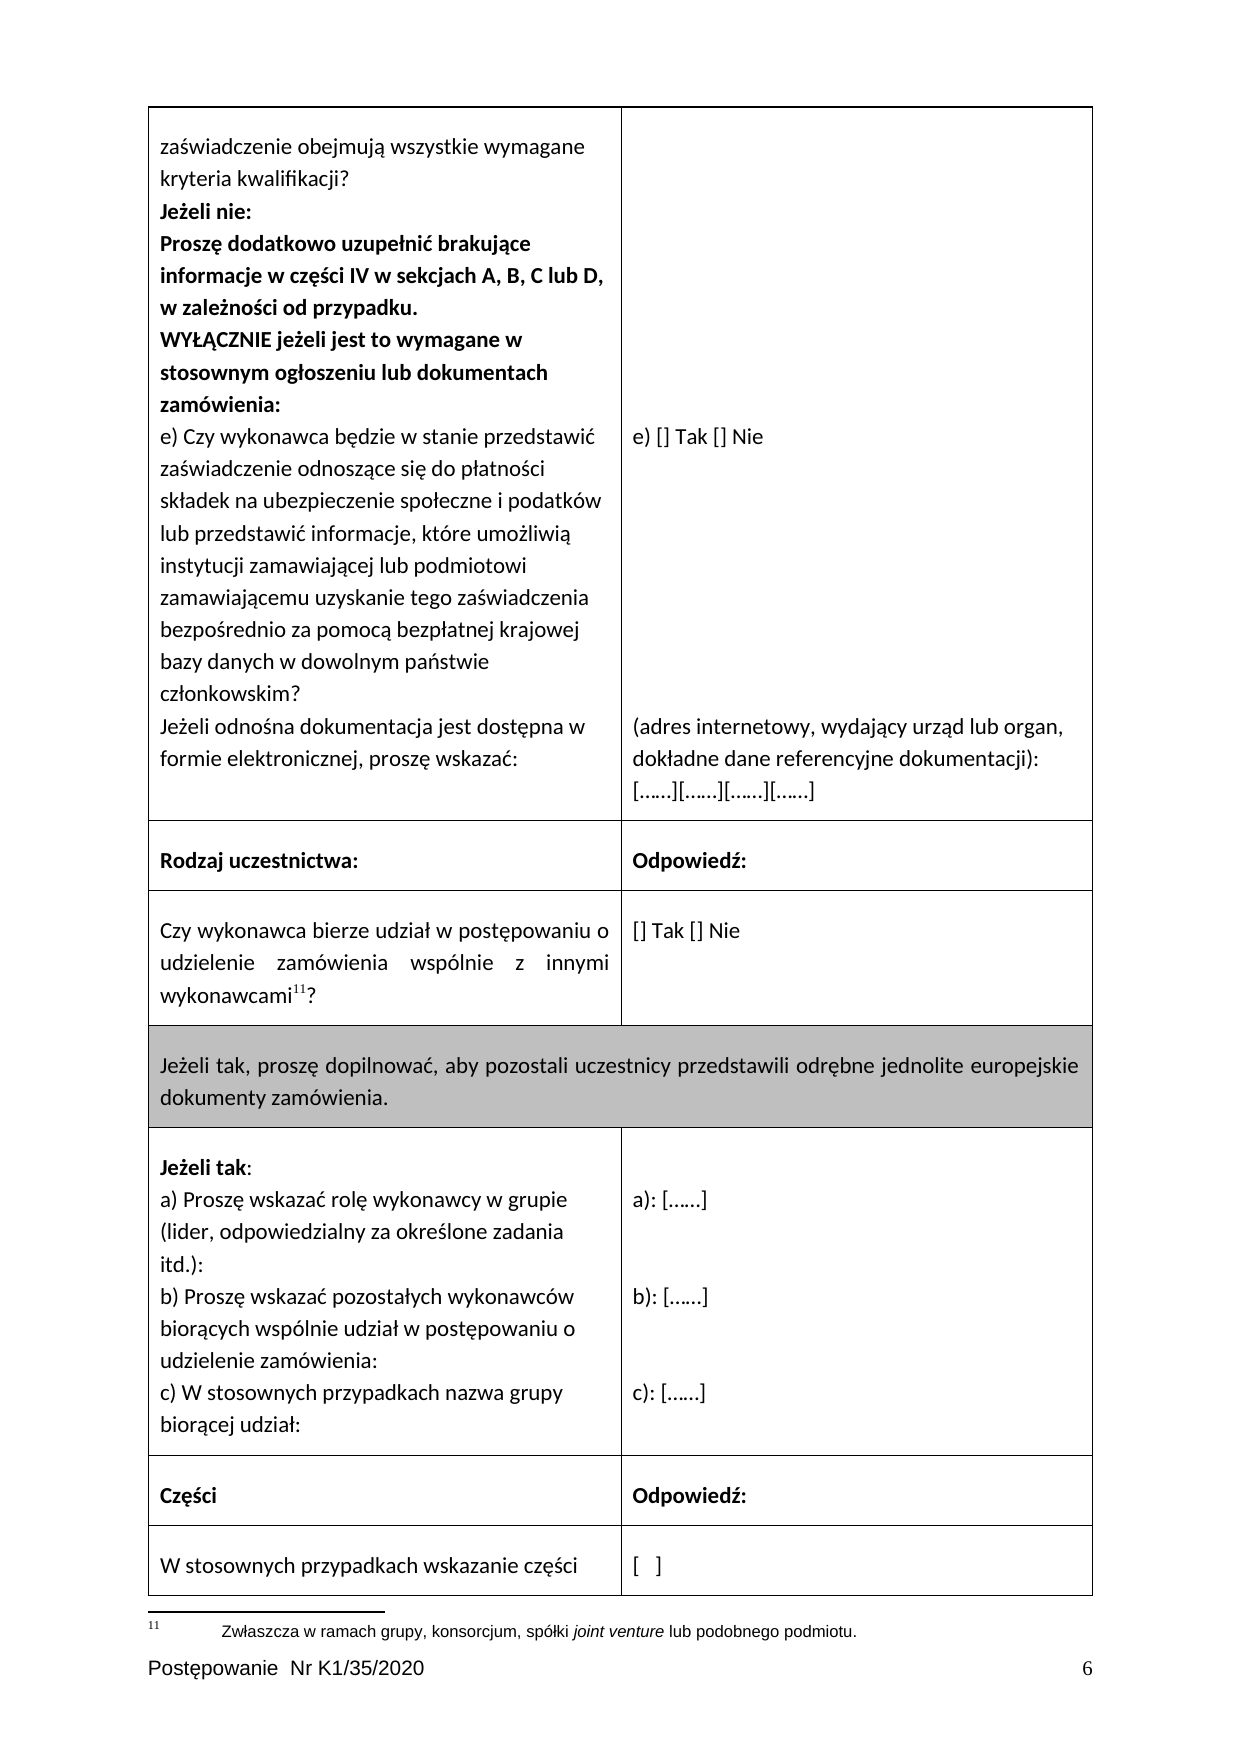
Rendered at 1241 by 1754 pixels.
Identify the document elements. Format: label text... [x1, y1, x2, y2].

table_cell Jeżeli tak, proszę dopilnować, aby pozostali uczestnicy przedstawili odrębne jednolite europejskie dokumenty zamówienia. [149, 1026, 1092, 1127]
table_cell Odpowiedź: [622, 821, 1092, 890]
table_cell Rodzaj uczestnictwa: [149, 821, 621, 890]
table_cell Jeżeli tak: a) Proszę wskazać rolę wykonawcy w grupie (lider, odpowiedzialny za określone zadania itd.): b) Proszę wskazać pozostałych wykonawców biorących wspólnie udział w postępowaniu o udzielenie zamówienia: c) W stosownych przypadkach nazwa grupy biorącej udział: [149, 1128, 621, 1455]
table_cell a): [……] b): [……] c): [……] [622, 1128, 1092, 1455]
table_cell Części [149, 1456, 621, 1525]
table_cell Czy wykonawca bierze udział w postępowaniu o udzielenie zamówienia wspólnie z innymi wykonawcami? [149, 891, 621, 1025]
table_cell Odpowiedź: [622, 1456, 1092, 1525]
table_cell [] Tak [] Nie [622, 891, 1092, 1025]
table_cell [149, 108, 621, 820]
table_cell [149, 1526, 621, 1595]
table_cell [622, 108, 1092, 820]
table_cell [ ] [622, 1526, 1092, 1595]
